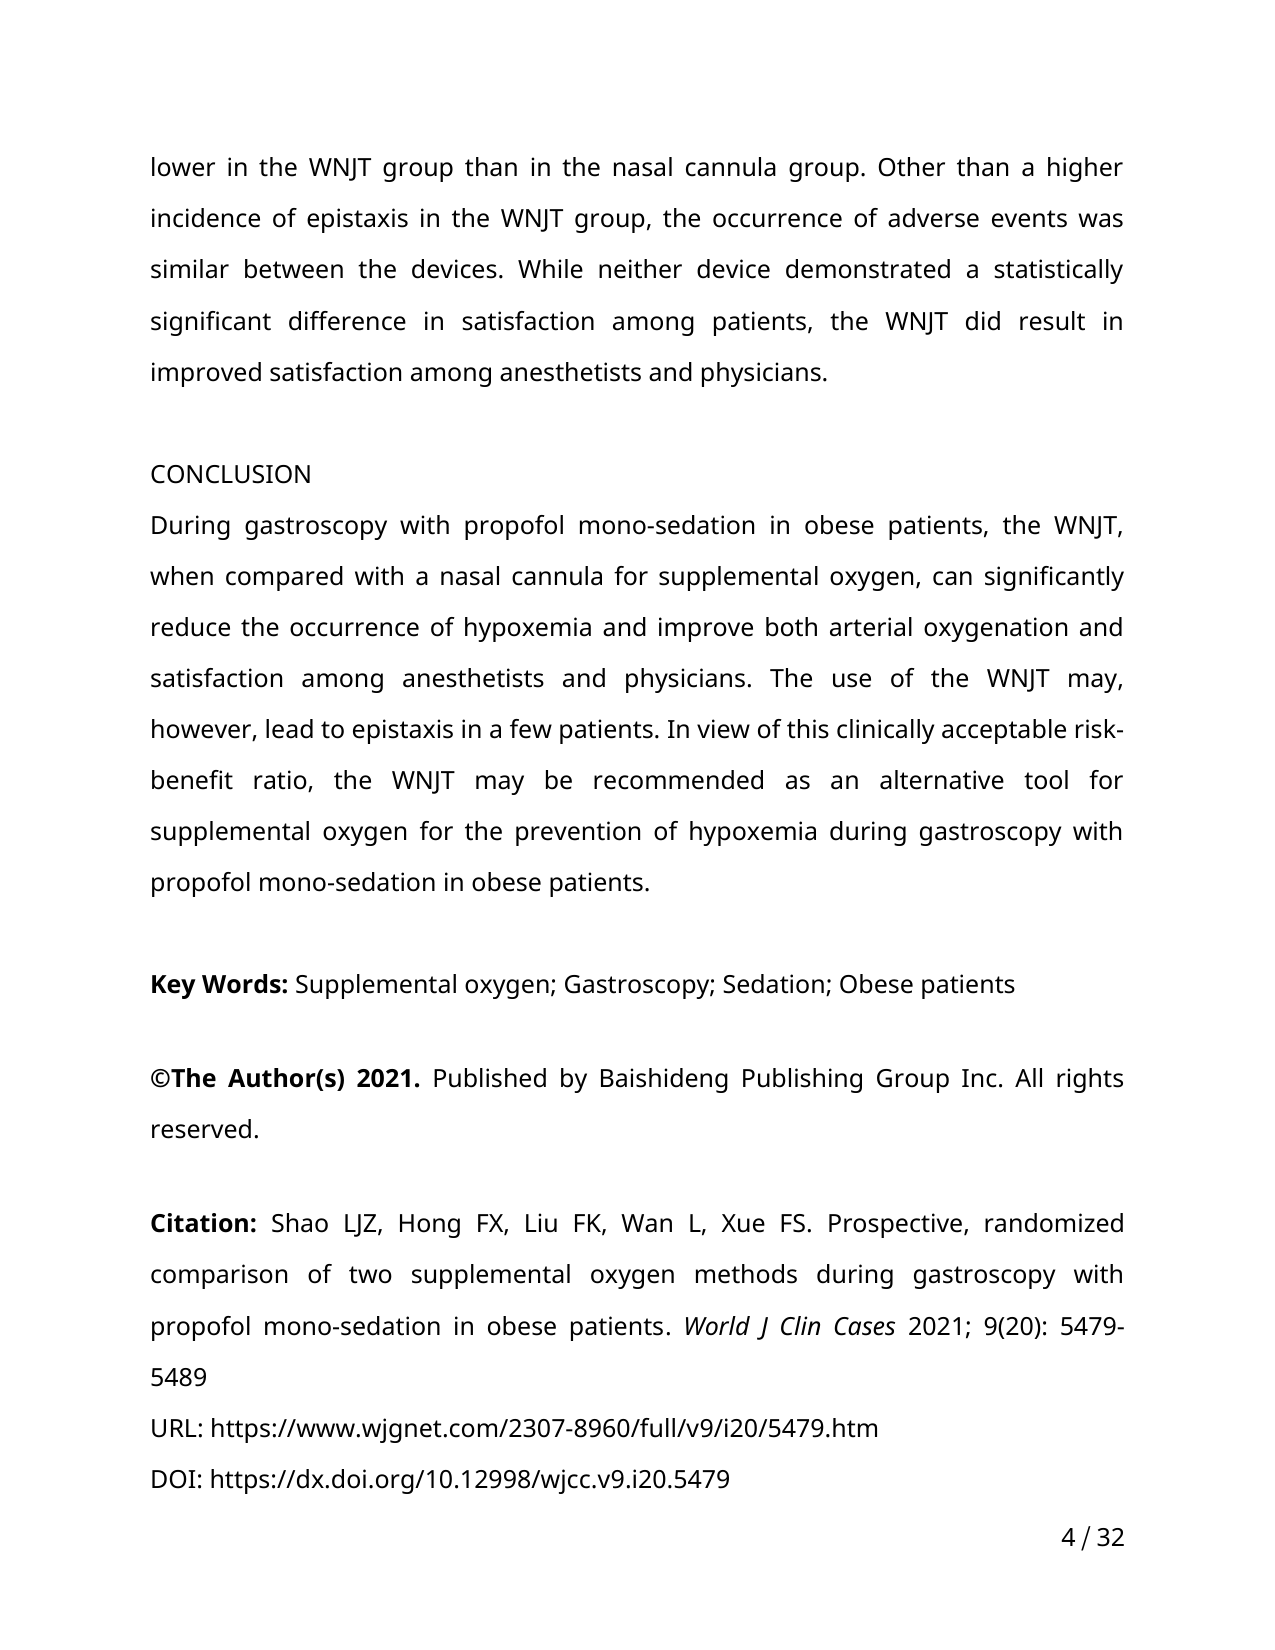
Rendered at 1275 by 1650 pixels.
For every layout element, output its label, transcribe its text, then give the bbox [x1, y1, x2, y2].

text Citation: Shao LJZ, Hong FX, Liu FK, Wan L, Xue FS. prospective, randomized comparison of two supplemental oxygen methods during gastroscopy with propofol mono-sedation in obese patients. World J Clin Cases 2021; 9(20): 5479-5489 [150, 1206, 1125, 1393]
text CONCLUSION [150, 456, 1125, 490]
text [150, 150, 1125, 388]
text DOI: https://dx.doi.org/10.12998/wjcc.v9.i20.5479 [150, 1461, 1125, 1495]
text Key Words: Supplemental oxygen; Gastroscopy; Sedation; Obese patients [150, 967, 1125, 1001]
text During gastroscopy with propofol mono-sedation in obese patients, the WNJT, when compared with a nasal cannula for supplemental oxygen, can significantly reduce the occurrence of hypoxemia and improve both arterial oxygenation and satisfaction among anesthetists and physicians. The use of the WNJT may, however, lead to epistaxis in a few patients. In view of this clinically acceptable risk-benefit ratio, the WNJT may be recommended as an alternative tool for supplemental oxygen for the prevention of hypoxemia during gastroscopy with propofol mono-sedation in obese patients. [150, 507, 1125, 899]
text ©The Author(s) 2021. Published by Baishideng Publishing Group Inc. All rights reserved. [150, 1061, 1125, 1146]
text URL: https://www.wjgnet.com/2307-8960/full/v9/i20/5479.htm [150, 1410, 1125, 1444]
